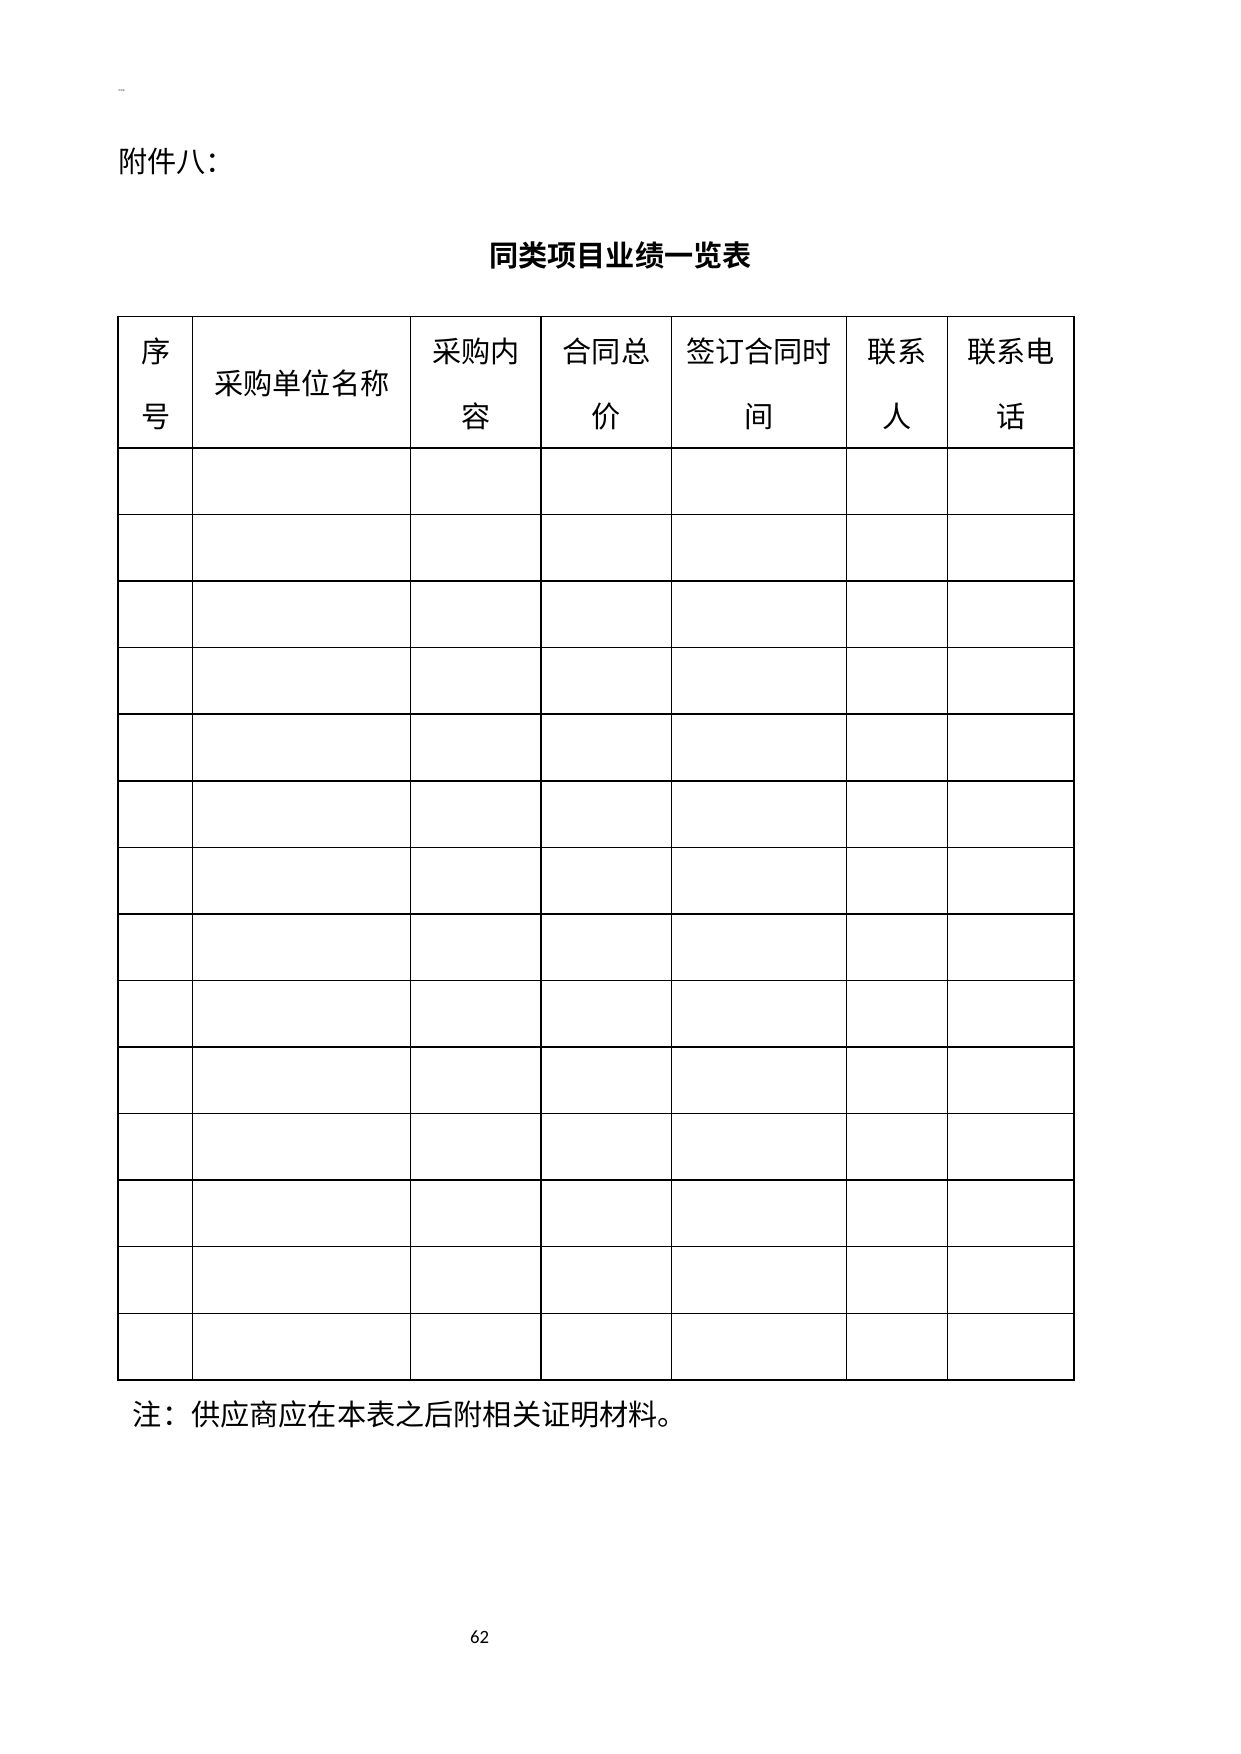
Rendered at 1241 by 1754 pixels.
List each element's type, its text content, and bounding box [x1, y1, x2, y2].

table_cell [672, 515, 846, 580]
table_header 采购内容 [411, 317, 540, 447]
table_cell [119, 915, 192, 979]
table_cell [847, 1114, 947, 1179]
table_cell [948, 715, 1073, 780]
table_cell [193, 1048, 410, 1113]
table_cell [542, 582, 671, 647]
table_cell [948, 1247, 1073, 1312]
table_cell [119, 1247, 192, 1312]
table_cell [119, 1114, 192, 1179]
table_cell [847, 782, 947, 846]
table_cell [948, 582, 1073, 647]
table_cell [193, 515, 410, 580]
table_cell [193, 915, 410, 979]
table_cell [193, 848, 410, 913]
table_cell [542, 1114, 671, 1179]
table_cell [672, 981, 846, 1046]
table_cell [411, 1048, 540, 1113]
table_cell [193, 782, 410, 846]
table_cell [193, 1114, 410, 1179]
table_cell [119, 449, 192, 514]
table_cell [411, 1247, 540, 1312]
table_cell [948, 782, 1073, 846]
table_cell [948, 848, 1073, 913]
table_cell [411, 715, 540, 780]
table_cell [847, 515, 947, 580]
table_cell [411, 1314, 540, 1379]
table_cell [193, 1247, 410, 1312]
table_cell [542, 981, 671, 1046]
table_cell [672, 782, 846, 846]
table_cell [542, 1314, 671, 1379]
table_header 联系人 [847, 317, 947, 447]
table_cell [948, 1048, 1073, 1113]
table_cell [672, 1114, 846, 1179]
table_header 联系电话 [948, 317, 1073, 447]
text 同类项目业绩一览表 [118, 221, 1122, 286]
table_cell [411, 782, 540, 846]
table_cell [542, 515, 671, 580]
table_cell [847, 582, 947, 647]
table_cell [948, 1181, 1073, 1246]
table_cell [672, 1247, 846, 1312]
table_cell [672, 915, 846, 979]
table_cell [119, 1314, 192, 1379]
table_cell [672, 582, 846, 647]
table_cell [847, 1048, 947, 1113]
text 注：供应商应在本表之后附相关证明材料。 [118, 1381, 1122, 1446]
table_cell [193, 1314, 410, 1379]
table_cell [847, 981, 947, 1046]
table_cell [411, 582, 540, 647]
table_cell [672, 1181, 846, 1246]
table_header 签订合同时间 [672, 317, 846, 447]
table_cell [672, 848, 846, 913]
table_cell [411, 449, 540, 514]
table_cell [119, 981, 192, 1046]
table_cell [119, 848, 192, 913]
table_cell [542, 715, 671, 780]
table_cell [542, 782, 671, 846]
table_cell [672, 1048, 846, 1113]
table_cell [672, 449, 846, 514]
table_cell [672, 715, 846, 780]
table_cell [847, 1247, 947, 1312]
table_cell [193, 981, 410, 1046]
table_cell [411, 1114, 540, 1179]
table_cell [847, 1314, 947, 1379]
table_cell [847, 648, 947, 713]
table_cell [542, 915, 671, 979]
table_header 合同总价 [542, 317, 671, 447]
table_cell [847, 848, 947, 913]
table_cell [672, 1314, 846, 1379]
table_cell [411, 515, 540, 580]
table_cell [672, 648, 846, 713]
table_cell [847, 715, 947, 780]
table_cell [119, 715, 192, 780]
table_cell [542, 1247, 671, 1312]
table_cell [948, 648, 1073, 713]
table_cell [948, 449, 1073, 514]
table_cell [542, 848, 671, 913]
table_cell [847, 449, 947, 514]
table_cell [119, 582, 192, 647]
table_cell [542, 1048, 671, 1113]
table_header 序号 [119, 317, 192, 447]
table_cell [542, 648, 671, 713]
table_header 采购单位名称 [193, 317, 410, 447]
table_cell [948, 515, 1073, 580]
table_cell [847, 915, 947, 979]
table_cell [193, 582, 410, 647]
table_cell [948, 915, 1073, 979]
table_cell [119, 1048, 192, 1113]
table_cell [411, 981, 540, 1046]
table_cell [119, 1181, 192, 1246]
table_cell [119, 515, 192, 580]
table_cell [193, 449, 410, 514]
table_cell [193, 648, 410, 713]
table_cell [411, 915, 540, 979]
table_cell [193, 1181, 410, 1246]
table_cell [542, 1181, 671, 1246]
table_cell [411, 848, 540, 913]
table_cell [411, 1181, 540, 1246]
table_cell [119, 782, 192, 846]
table_cell [542, 449, 671, 514]
table_cell [948, 1314, 1073, 1379]
table_cell [948, 1114, 1073, 1179]
table_cell [119, 648, 192, 713]
text 附件八： [118, 127, 1122, 192]
table_cell [411, 648, 540, 713]
table_cell [948, 981, 1073, 1046]
table_cell [847, 1181, 947, 1246]
table_cell [193, 715, 410, 780]
